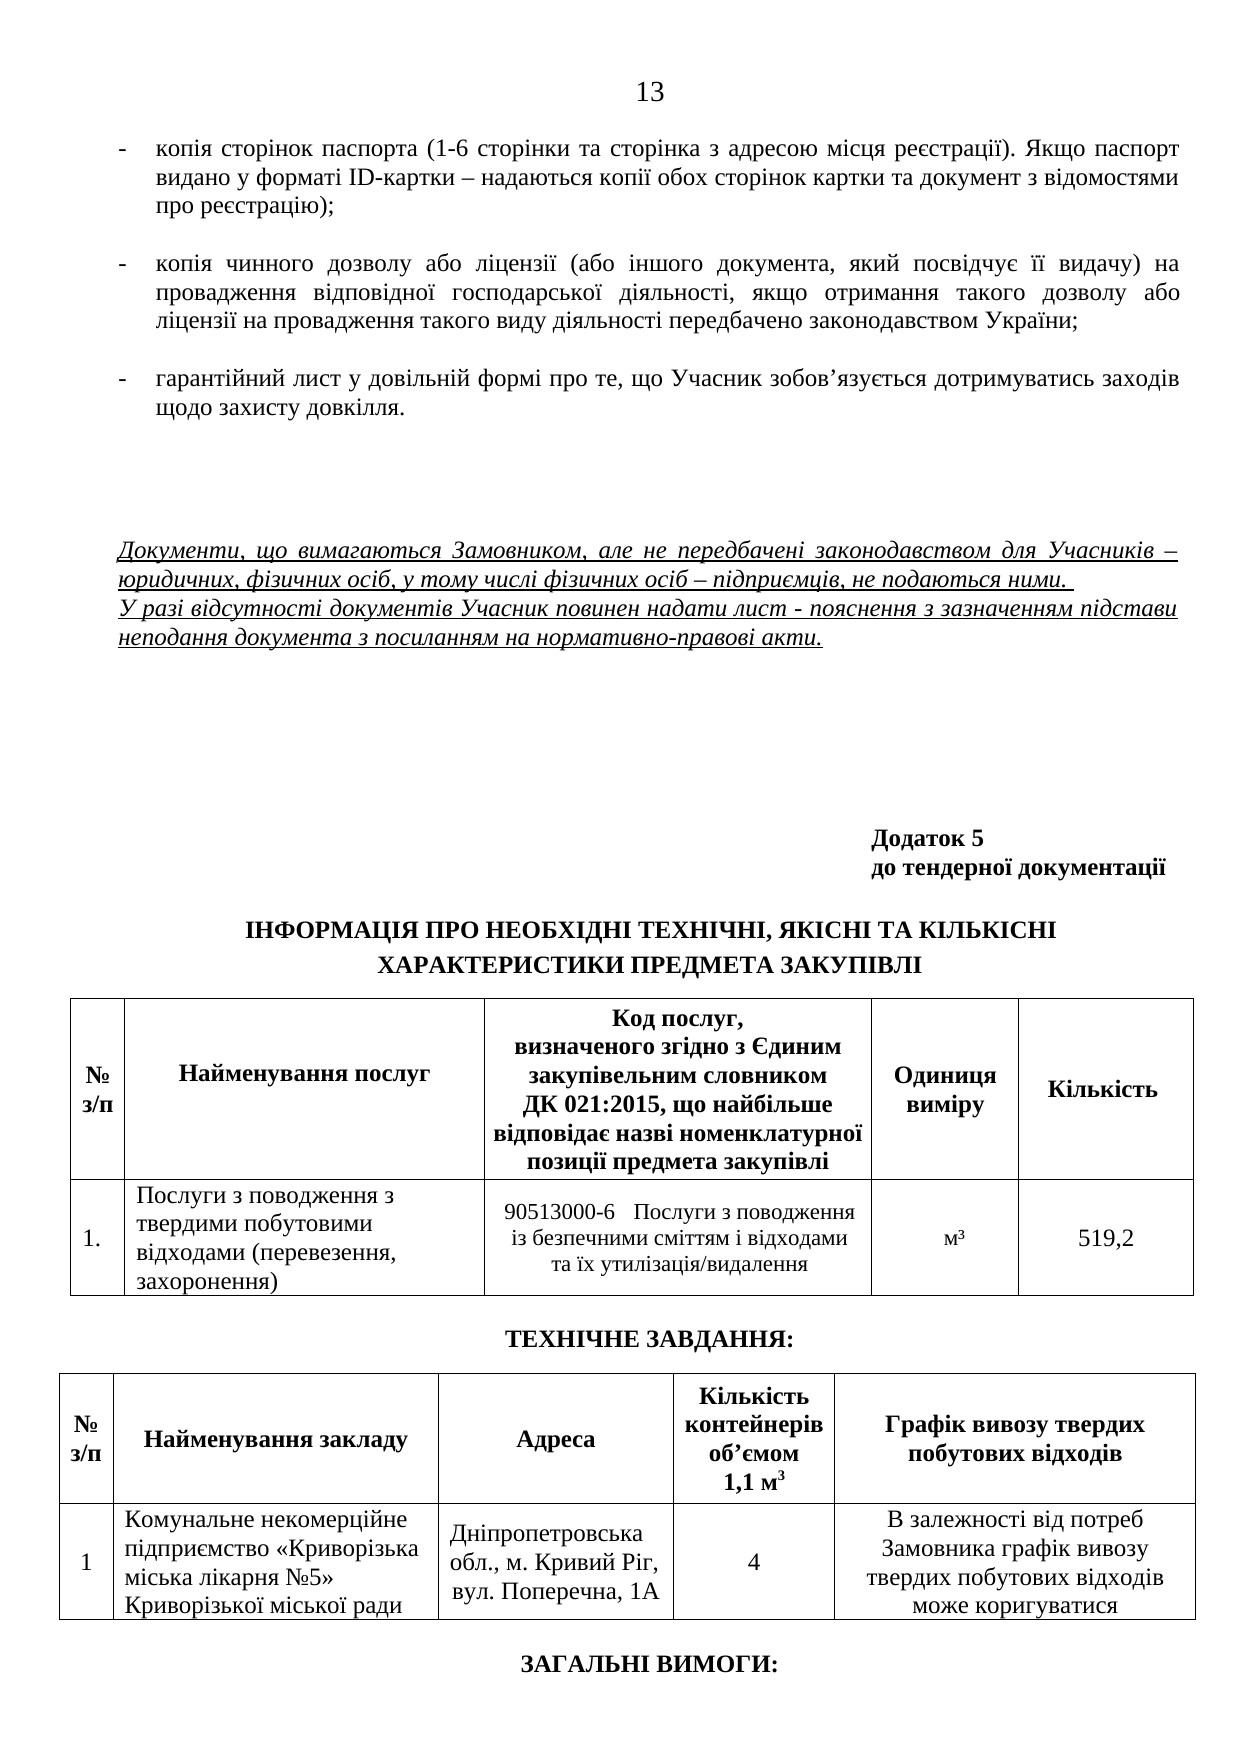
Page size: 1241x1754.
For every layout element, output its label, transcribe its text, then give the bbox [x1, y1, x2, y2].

table_header № з/п [71, 999, 124, 1179]
table_header Адреса [439, 1374, 673, 1503]
table_header Графік вивозу твердих побутових відходів [835, 1374, 1195, 1503]
text до тендерної документації [871, 852, 1184, 880]
table_header Кількість контейнерів об’ємом 1,1 м3 [674, 1374, 834, 1503]
table_cell 1 [60, 1504, 113, 1619]
list гарантійний лист у довільній формі про те, що Учасник зобов’язується дотримуватись заходів щодо захисту довкілля. [118, 363, 1181, 420]
table_header Код послуг, визначеного згідно з Єдиним закупівельним словником ДК 021:2015, що найбільше відповідає назві номенклатурної позиції предмета закупівлі [485, 999, 871, 1179]
table_cell 4 [674, 1504, 834, 1619]
list копія сторінок паспорта (1-6 сторінки та сторінка з адресою місця реєстрації). Якщо паспорт видано у форматі ID-картки – надаються копії обох сторінок картки та документ з відомостями про реєстрацію); [118, 133, 1181, 219]
text У разі відсутності документів Учасник повинен надати лист - пояснення з зазначенням підстави неподання документа з посиланням на нормативно-правові акти. [118, 593, 1181, 650]
table_cell м³ [872, 1180, 1018, 1295]
text ІНФОРМАЦІЯ ПРО НЕОБХІДНІ ТЕХНІЧНІ, ЯКІСНІ ТА КІЛЬКІСНІ [118, 915, 1183, 944]
text ТЕХНІЧНЕ ЗАВДАННЯ: [118, 1324, 1181, 1353]
table_cell 90513000-6 Послуги з поводження із безпечними сміттям і відходами та їх утилізація/видалення [485, 1180, 871, 1295]
table_cell Дніпропетровська обл., м. Кривий Ріг, вул. Поперечна, 1А [439, 1504, 673, 1619]
table_cell 519,2 [1019, 1180, 1193, 1295]
table_header Найменування закладу [114, 1374, 438, 1503]
table_cell 1. [71, 1180, 124, 1295]
text Документи, що вимагаються Замовником, але не передбачені законодавством для Учасників – юридичних, фізичних осіб, у тому числі фізичних осіб – підприємців, не подаються ними. [118, 535, 1181, 593]
table_header Найменування послуг [125, 999, 484, 1179]
table_header Одиниця виміру [872, 999, 1018, 1179]
text ХАРАКТЕРИСТИКИ ПРЕДМЕТА ЗАКУПІВЛІ [118, 950, 1181, 979]
table_header Кількість [1019, 999, 1193, 1179]
table_cell Комунальне некомерційне підприємство «Криворізька міська лікарня №5» Криворізької міської ради [114, 1504, 438, 1619]
table_cell В залежності від потреб Замовника графік вивозу твердих побутових відходів може коригуватися [835, 1504, 1195, 1619]
table_header № з/п [60, 1374, 113, 1503]
text ЗАГАЛЬНІ ВИМОГИ: [118, 1649, 1181, 1678]
text Додаток 5 [871, 823, 1184, 852]
list копія чинного дозволу або ліцензії (або іншого документа, який посвідчує її видачу) на провадження відповідної господарської діяльності, якщо отримання такого дозволу або ліцензії на провадження такого виду діяльності передбачено законодавством України; [118, 248, 1181, 334]
table_cell Послуги з поводження з твердими побутовими відходами (перевезення, захоронення) [125, 1180, 484, 1295]
